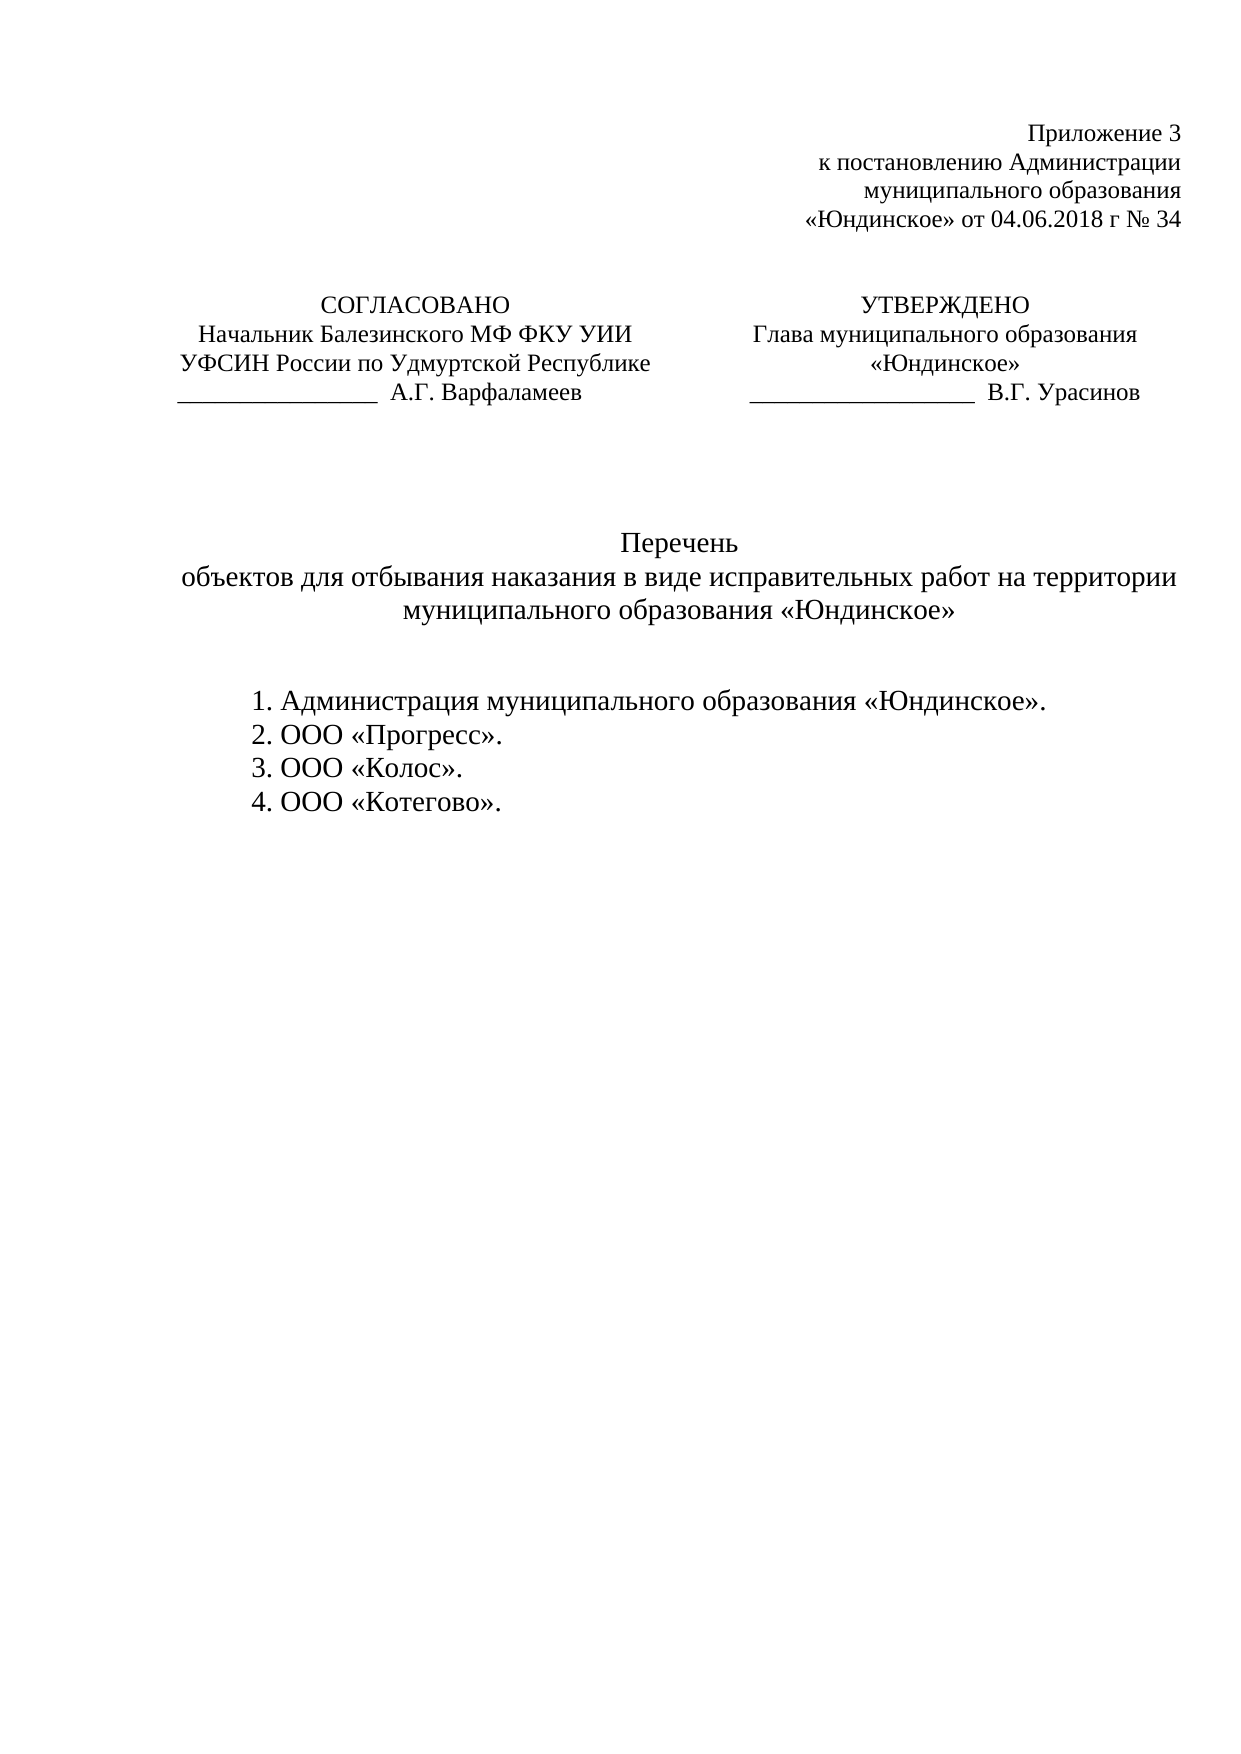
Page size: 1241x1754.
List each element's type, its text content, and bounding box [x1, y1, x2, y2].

text «Юндинское» от 04.06.2018 г № 34 [177, 204, 1181, 233]
text Приложение 3 [177, 118, 1181, 147]
text к постановлению Администрации [177, 147, 1181, 176]
table_header УТВЕРЖДЕНО Глава муниципального образования «Юндинское» __________________ В.Г. Урасинов [664, 291, 1163, 406]
text муниципального образования [177, 176, 1181, 204]
text объектов для отбывания наказания в виде исправительных работ на территории муниципального образования «Юндинское» [177, 559, 1181, 626]
text 2. ООО «Прогресс». [177, 717, 1181, 751]
text Перечень [177, 525, 1181, 559]
text 1. Администрация муниципального образования «Юндинское». [177, 683, 1181, 717]
text 4. ООО «Котегово». [177, 784, 1181, 818]
text 3. ООО «Колос». [177, 751, 1181, 784]
table_header СОГЛАСОВАНО Начальник Балезинского МФ ФКУ УИИ УФСИН России по Удмуртской Республике ________________ А.Г. Варфаламеев [166, 291, 664, 406]
